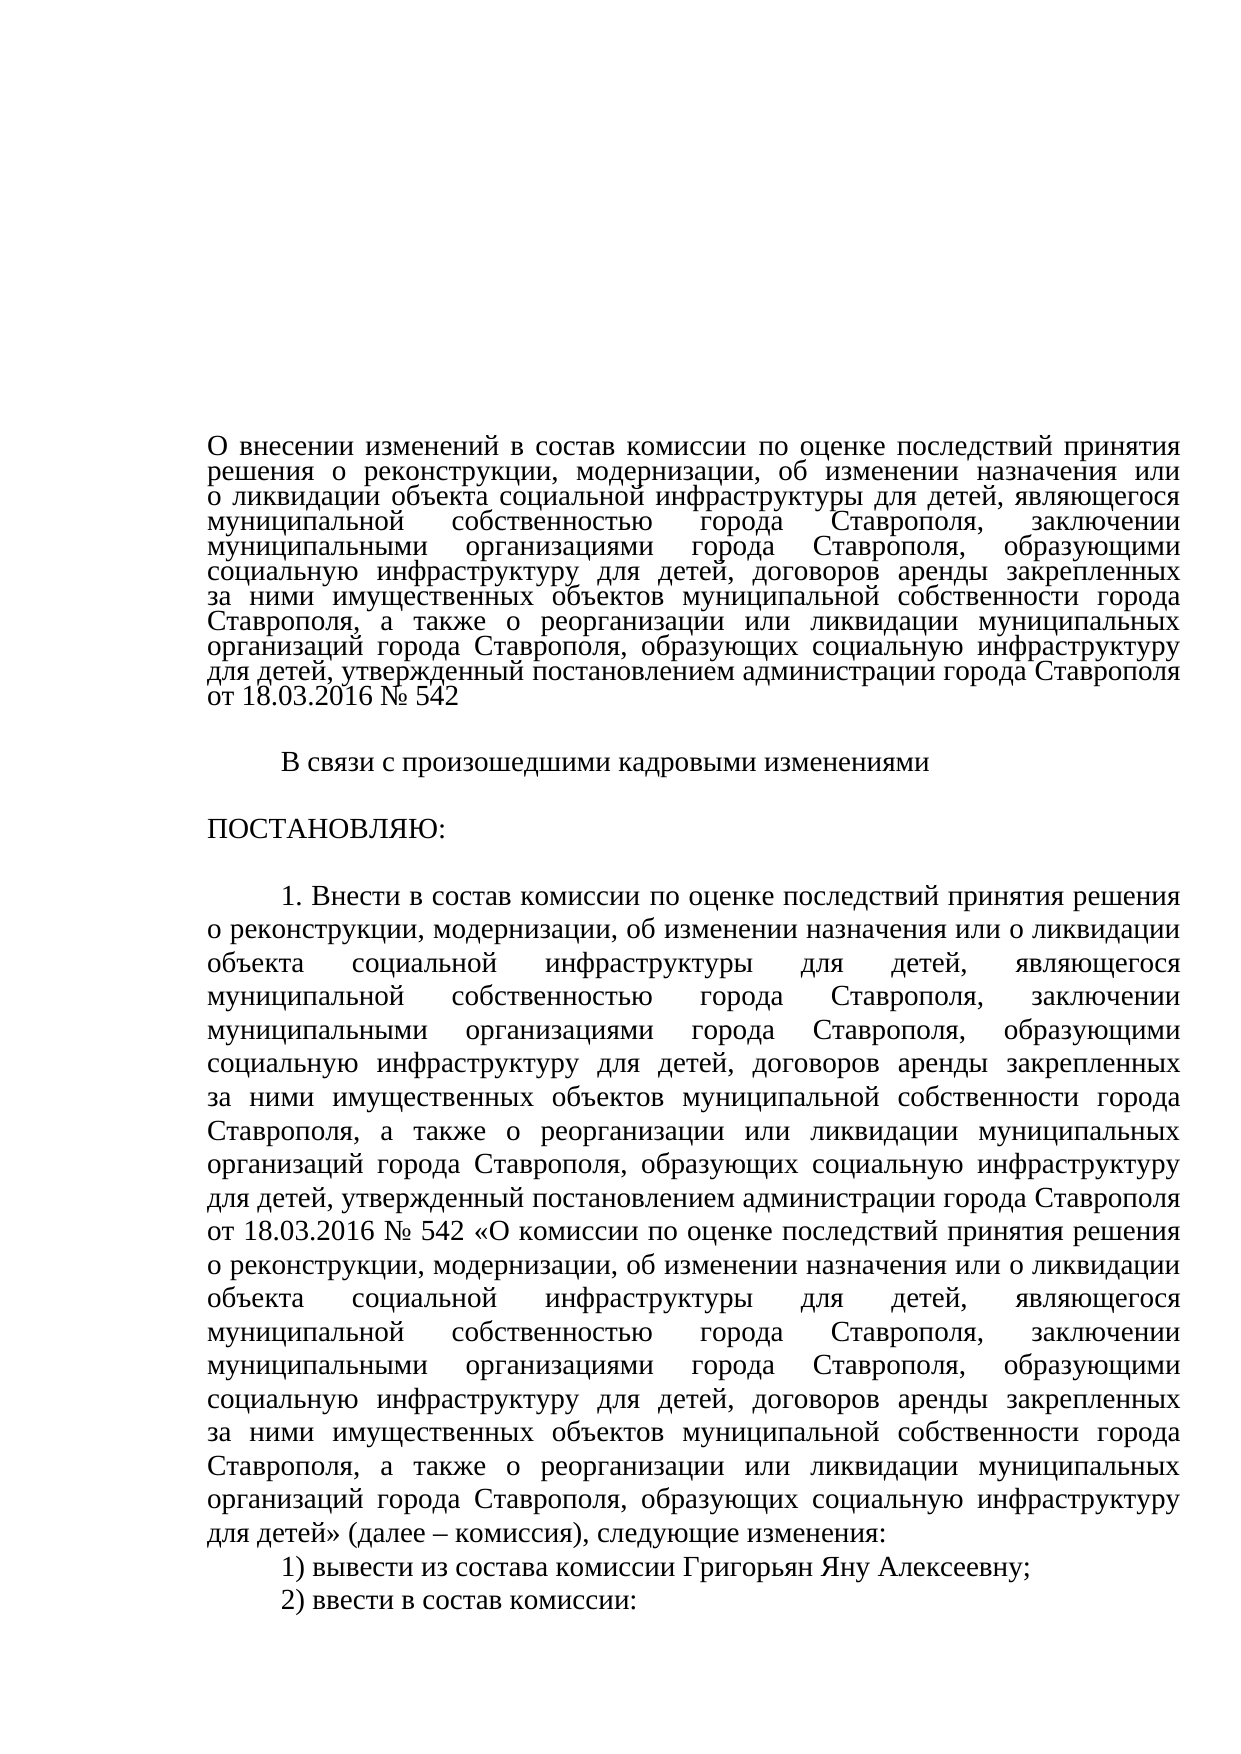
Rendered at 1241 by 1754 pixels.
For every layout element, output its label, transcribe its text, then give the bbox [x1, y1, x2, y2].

text ПОСТАНОВЛЯЮ: [207, 811, 1181, 844]
text 1. Внести в состав комиссии по оценке последствий принятия решения о реконструкции, модернизации, об изменении назначения или о ликвидации объекта социальной инфраструктуры для детей, являющегося муниципальной собственностью города Ставрополя, заключении муниципальными организациями города Ставрополя, образующими социальную инфраструктуру для детей, договоров аренды закрепленных за ними имущественных объектов муниципальной собственности города Ставрополя, а также о реорганизации или ликвидации муниципальных организаций города Ставрополя, образующих социальную инфраструктуру для детей, утвержденный постановлением администрации города Ставрополя от 18.03.2016 № 542 «О комиссии по оценке последствий принятия решения о реконструкции, модернизации, об изменении назначения или о ликвидации объекта социальной инфраструктуры для детей, являющегося муниципальной собственностью города Ставрополя, заключении муниципальными организациями города Ставрополя, образующими социальную инфраструктуру для детей, договоров аренды закрепленных за ними имущественных объектов муниципальной собственности города Ставрополя, а также о реорганизации или ликвидации муниципальных организаций города Ставрополя, образующих социальную инфраструктуру для детей» (далее – комиссия), следующие изменения: [207, 878, 1181, 1549]
text В связи с произошедшими кадровыми изменениями [207, 744, 1181, 777]
text О внесении изменений в состав комиссии по оценке последствий принятия решения о реконструкции, модернизации, об изменении назначения или о ликвидации объекта социальной инфраструктуры для детей, являющегося муниципальной собственностью города Ставрополя, заключении муниципальными организациями города Ставрополя, образующими социальную инфраструктуру для детей, договоров аренды закрепленных за ними имущественных объектов муниципальной собственности города Ставрополя, а также о реорганизации или ликвидации муниципальных организаций города Ставрополя, образующих социальную инфраструктуру для детей, утвержденный постановлением администрации города Ставрополя от 18.03.2016 № 542 [207, 435, 1181, 710]
text 2) ввести в состав комиссии: [207, 1582, 1181, 1616]
text 1) вывести из состава комиссии Григорьян Яну Алексеевну; [207, 1549, 1181, 1582]
